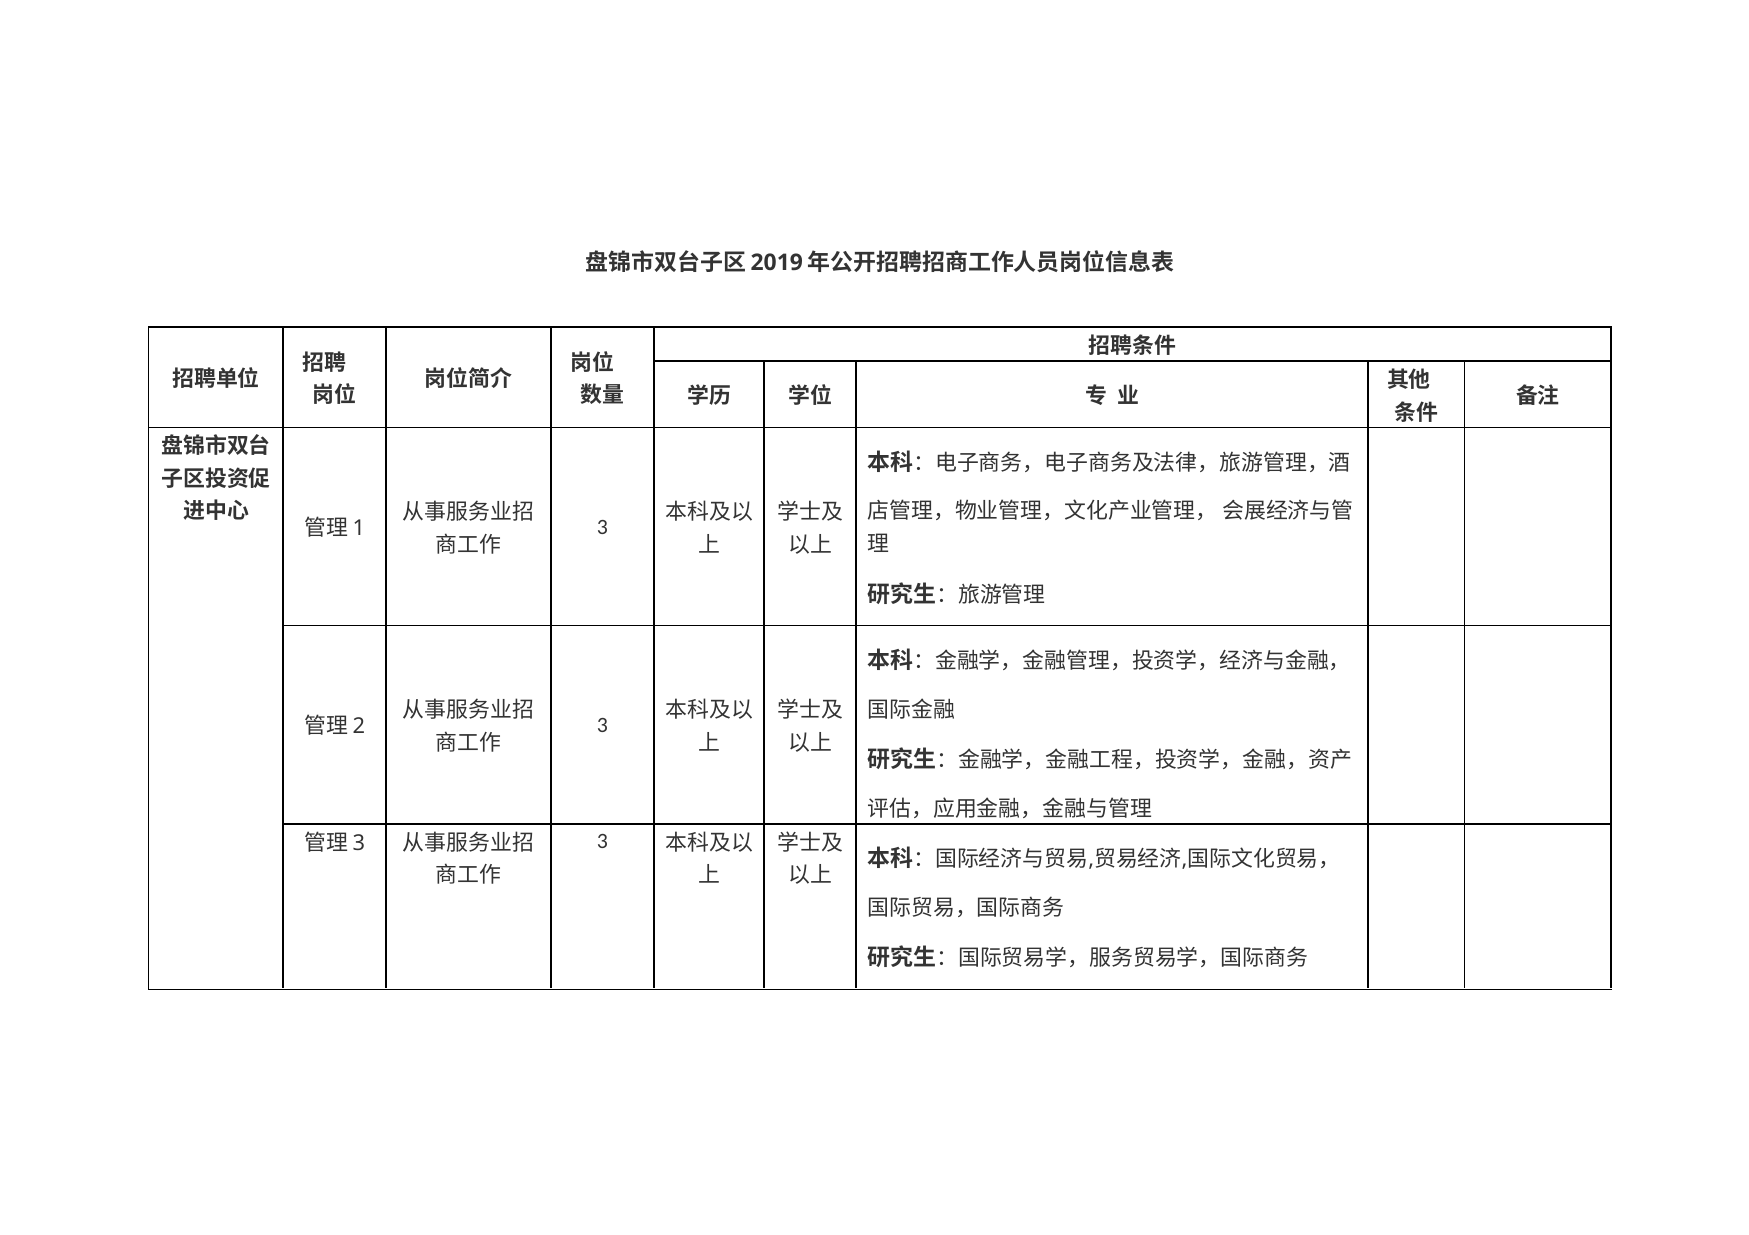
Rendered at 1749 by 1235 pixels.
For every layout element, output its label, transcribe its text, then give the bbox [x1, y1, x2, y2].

table_cell [1369, 626, 1464, 823]
table_cell [1369, 825, 1464, 988]
table_cell 从事服务业招商工作 [387, 428, 550, 625]
table_cell 学位 [765, 362, 855, 427]
table_cell 学历 [655, 362, 763, 427]
table_cell 管理2 [284, 626, 385, 823]
table_cell 本科：金融学，金融管理，投资学，经济与金融，国际金融 [857, 626, 1367, 724]
table_cell 其他 条件 [1369, 362, 1464, 427]
table_cell 盘锦市双台子区2019年公开招聘招商工作人员岗位信息表 [149, 195, 1611, 326]
table_cell 从事服务业招商工作 [387, 825, 550, 988]
table_cell 学士及以上 [765, 626, 855, 823]
table_cell 招聘单位 [149, 328, 282, 427]
table_cell 招聘 岗位 [284, 328, 385, 427]
table_cell 研究生：金融学，金融工程，投资学，金融，资产评估，应用金融，金融与管理 [857, 724, 1367, 823]
table_cell 备注 [1465, 362, 1610, 427]
table_cell 研究生：国际贸易学，服务贸易学，国际商务 [857, 922, 1367, 988]
table_cell [1465, 825, 1610, 988]
table_cell 3 [552, 825, 653, 988]
table_cell 专 业 [857, 362, 1367, 427]
table_cell 本科：国际经济与贸易,贸易经济,国际文化贸易，国际贸易，国际商务 [857, 825, 1367, 922]
table_cell 从事服务业招商工作 [387, 626, 550, 823]
table_cell 本科及以上 [655, 626, 763, 823]
table_cell 本科：电子商务，电子商务及法律，旅游管理，酒店管理，物业管理，文化产业管理， 会展经济与管理 [857, 428, 1367, 558]
table_cell [1465, 626, 1610, 823]
table_cell 管理3 [284, 825, 385, 988]
table_cell 3 [552, 428, 653, 625]
table_cell 学士及以上 [765, 825, 855, 988]
table_cell 学士及以上 [765, 428, 855, 625]
table_cell 盘锦市双台子区投资促进中心 [149, 428, 282, 988]
table_cell 招聘条件 [655, 328, 1610, 360]
table_cell 本科及以上 [655, 825, 763, 988]
table_cell [1369, 428, 1464, 625]
table_cell 岗位简介 [387, 328, 550, 427]
table_cell 管理1 [284, 428, 385, 625]
table_cell 岗位 数量 [552, 328, 653, 427]
table_cell 3 [552, 626, 653, 823]
table_cell 本科及以上 [655, 428, 763, 625]
table_cell 研究生：旅游管理 [857, 558, 1367, 625]
table_cell [1465, 428, 1610, 625]
